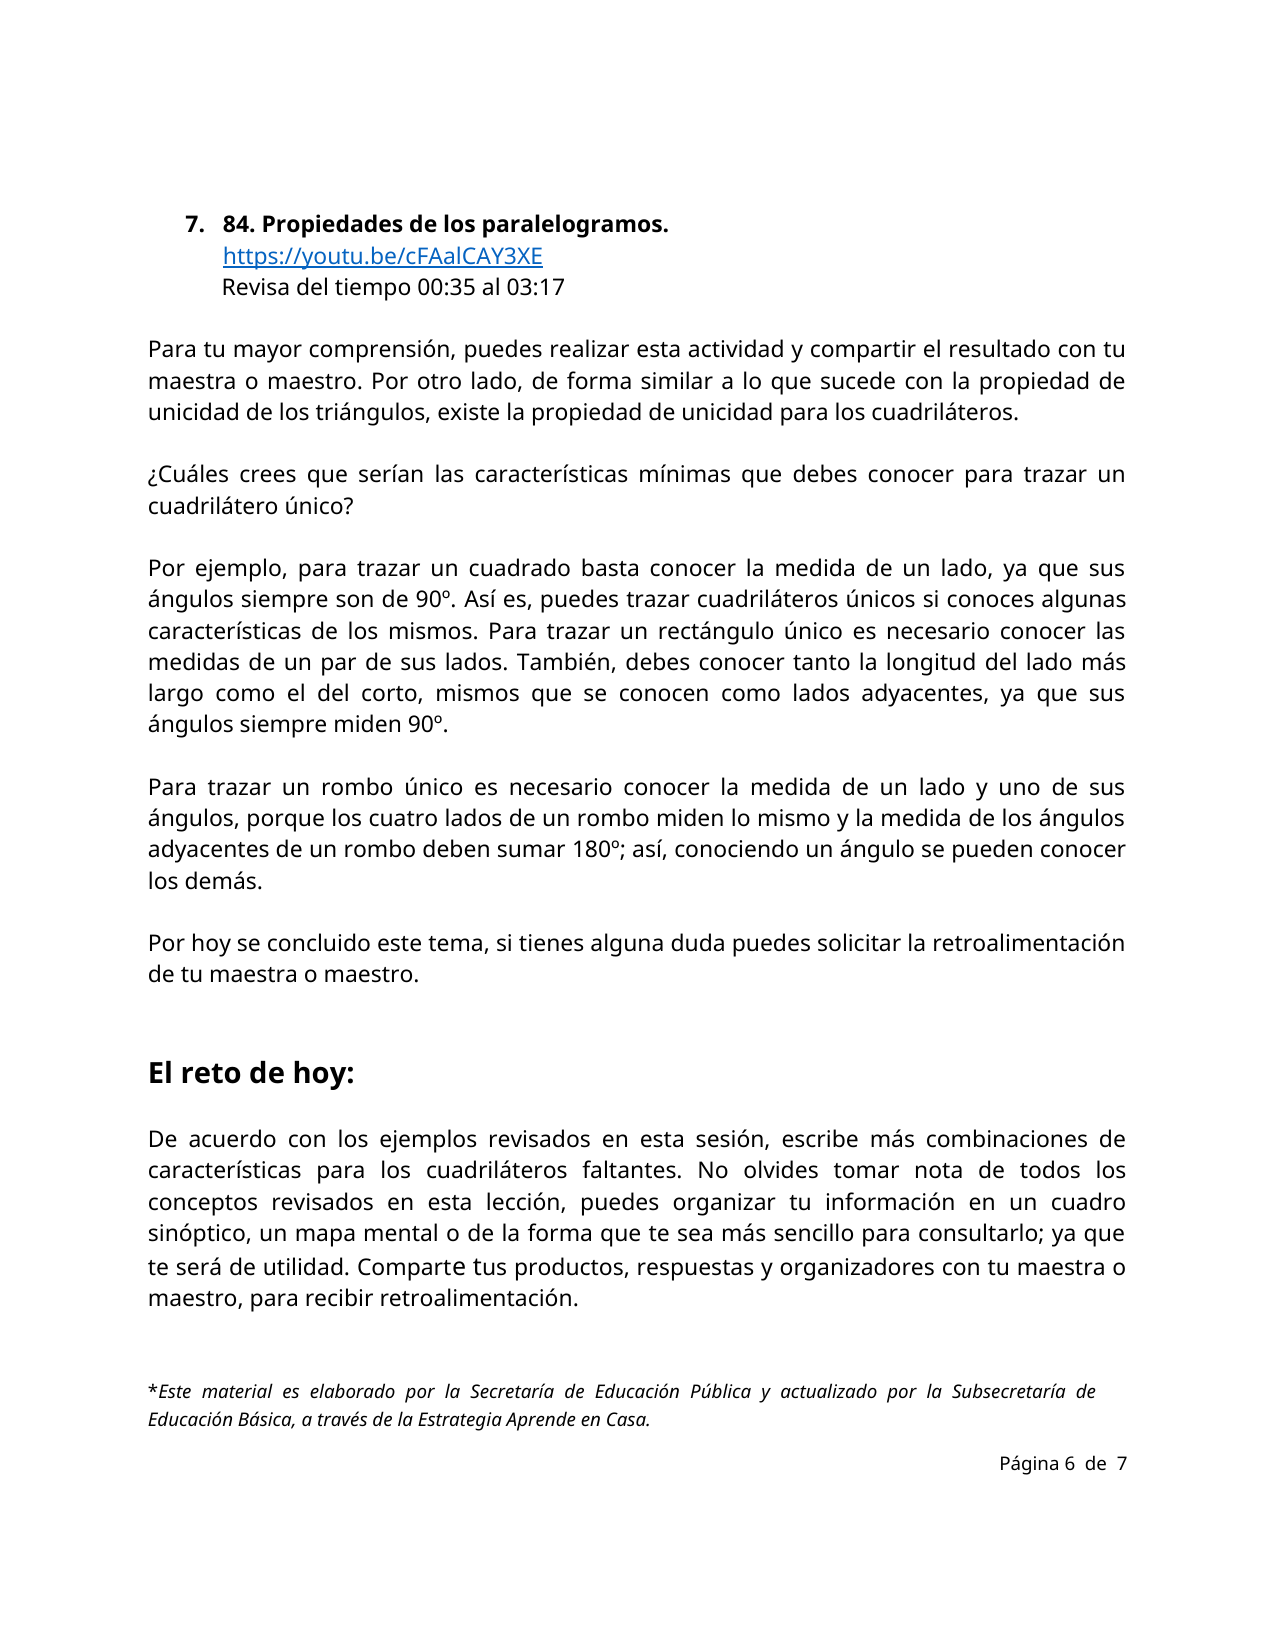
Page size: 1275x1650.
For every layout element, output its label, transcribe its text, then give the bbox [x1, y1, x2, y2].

text El reto de hoy: [148, 1052, 1127, 1092]
text ¿Cuáles crees que serían las características mínimas que debes conocer para trazar un cuadrilátero único? [148, 458, 1127, 521]
list 84. Propiedades de los paralelogramos. [185, 208, 1127, 240]
text Para trazar un rombo único es necesario conocer la medida de un lado y uno de sus ángulos, porque los cuatro lados de un rombo miden lo mismo y la medida de los ángulos adyacentes de un rombo deben sumar 180º; así, conociendo un ángulo se pueden conocer los demás. [148, 771, 1127, 896]
text De acuerdo con los ejemplos revisados en esta sesión, escribe más combinaciones de características para los cuadriláteros faltantes. No olvides tomar nota de todos los conceptos revisados en esta lección, puedes organizar tu información en un cuadro sinóptico, un mapa mental o de la forma que te sea más sencillo para consultarlo; ya que te será de utilidad. Comparte tus productos, respuestas y organizadores con tu maestra o maestro, para recibir retroalimentación. [148, 1123, 1127, 1313]
text Por hoy se concluido este tema, si tienes alguna duda puedes solicitar la retroalimentación de tu maestra o maestro. [148, 927, 1127, 990]
text Para tu mayor comprensión, puedes realizar esta actividad y compartir el resultado con tu maestra o maestro. Por otro lado, de forma similar a lo que sucede con la propiedad de unicidad de los triángulos, existe la propiedad de unicidad para los cuadriláteros. [148, 333, 1127, 427]
list https://youtu.be/cFAalCAY3XE [223, 240, 1127, 271]
text Revisa del tiempo 00:35 al 03:17 [148, 271, 1127, 302]
text Por ejemplo, para trazar un cuadrado basta conocer la medida de un lado, ya que sus ángulos siempre son de 90º. Así es, puedes trazar cuadriláteros únicos si conoces algunas características de los mismos. Para trazar un rectángulo único es necesario conocer las medidas de un par de sus lados. También, debes conocer tanto la longitud del lado más largo como el del corto, mismos que se conocen como lados adyacentes, ya que sus ángulos siempre miden 90º. [148, 552, 1127, 740]
